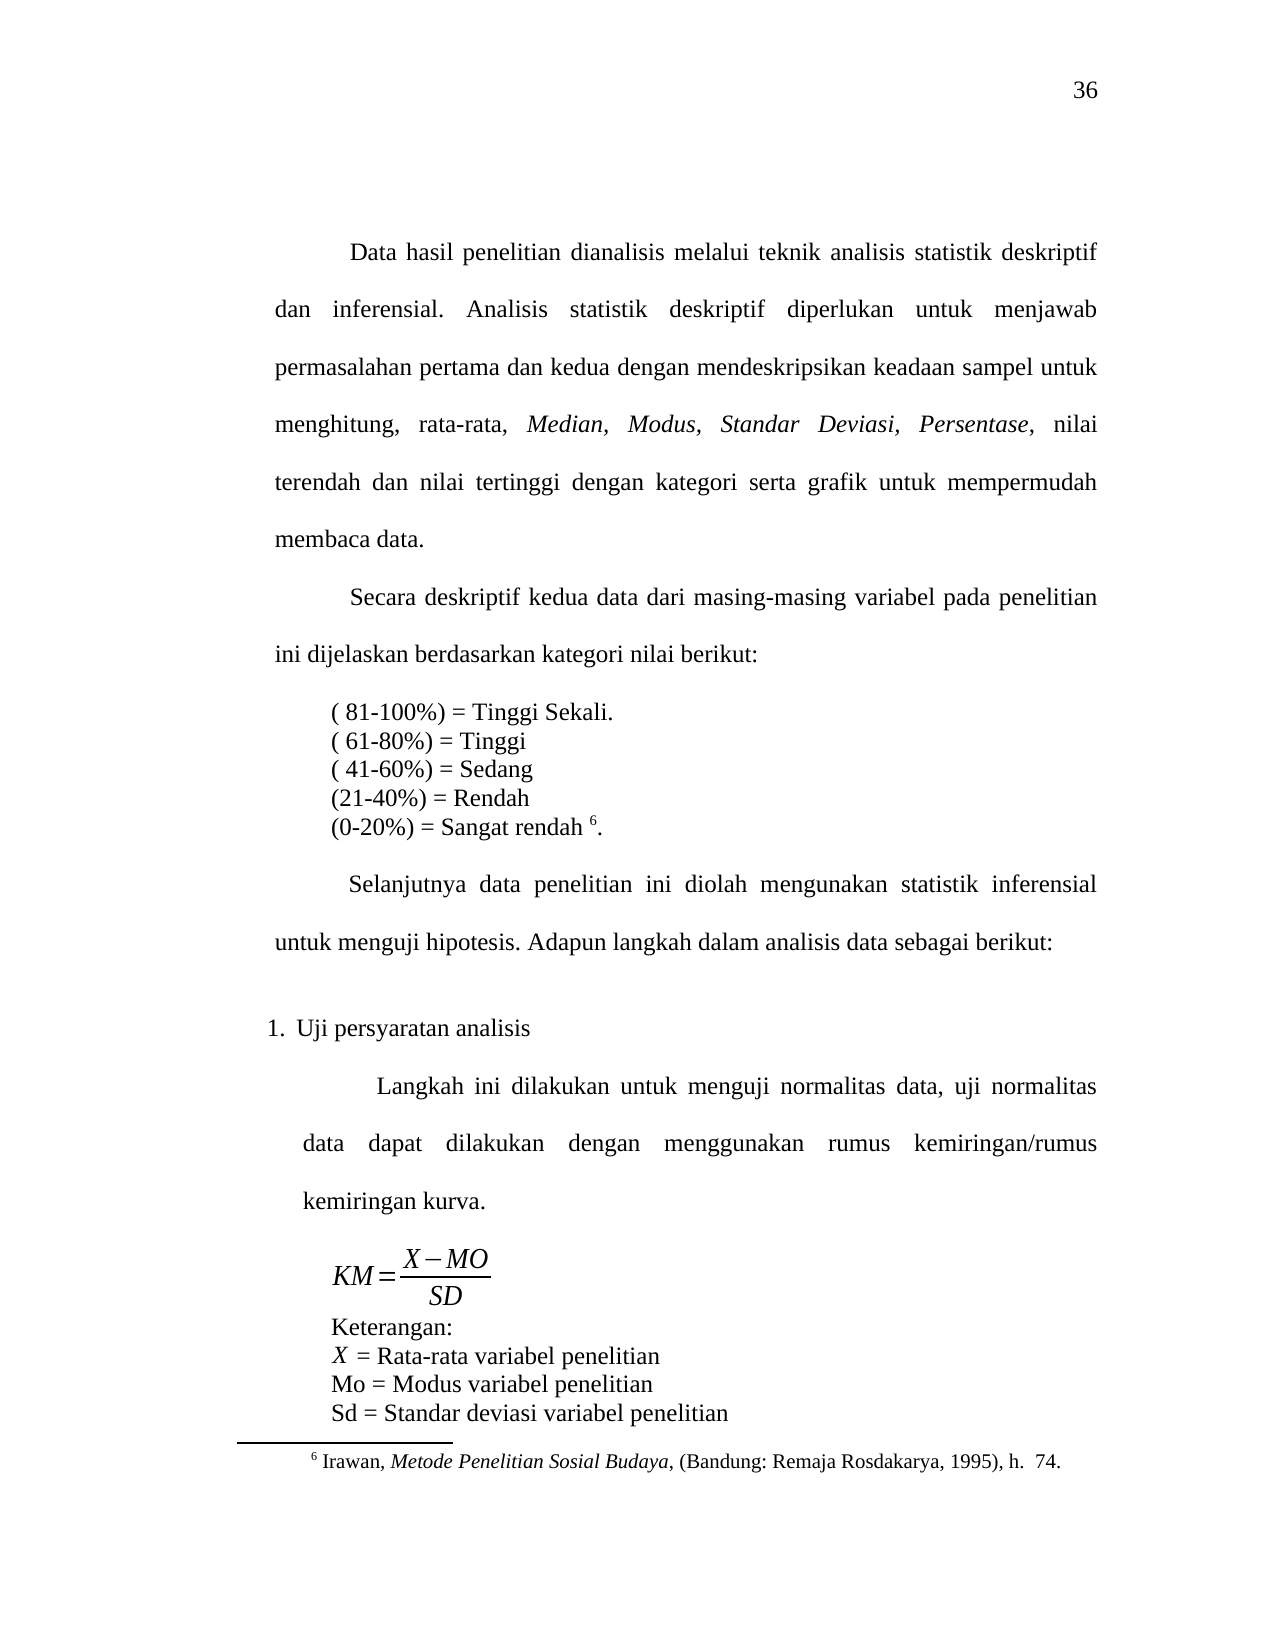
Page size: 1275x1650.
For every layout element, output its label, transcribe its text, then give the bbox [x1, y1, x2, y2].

text Langkah ini dilakukan untuk menguji normalitas data, uji normalitas data dapat dilakukan dengan menggunakan rumus kemiringan/rumus kemiringan kurva. [303, 1071, 1098, 1214]
list Selanjutnya data penelitian ini diolah mengunakan statistik inferensial untuk menguji hipotesis. Adapun langkah dalam analisis data sebagai berikut: [274, 869, 1098, 956]
list ( 41-60%) = Sedang [331, 754, 1098, 783]
list ( 61-80%) = Tinggi [331, 726, 1098, 754]
list Keterangan: [331, 1312, 1098, 1341]
text Secara deskriptif kedua data dari masing-masing variabel pada penelitian ini dijelaskan berdasarkan kategori nilai berikut: [274, 582, 1098, 668]
list (21-40%) = Rendah [331, 783, 1098, 812]
list Sd = Standar deviasi variabel penelitian [331, 1398, 1098, 1427]
list = Rata-rata variabel penelitian [331, 1341, 1098, 1369]
list (0-20%) = Sangat rendah . [331, 812, 1098, 841]
list Uji persyaratan analisis [267, 1013, 1098, 1042]
list Mo = Modus variabel penelitian [331, 1369, 1098, 1398]
text Data hasil penelitian dianalisis melalui teknik analisis statistik deskriptif dan inferensial. Analisis statistik deskriptif diperlukan untuk menjawab permasalahan pertama dan kedua dengan mendeskripsikan keadaan sampel untuk menghitung, rata-rata, Median, Modus, Standar Deviasi, Persentase, nilai terendah dan nilai tertinggi dengan kategori serta grafik untuk mempermudah membaca data. [274, 237, 1098, 553]
list ( 81-100%) = Tinggi Sekali. [331, 697, 1098, 726]
